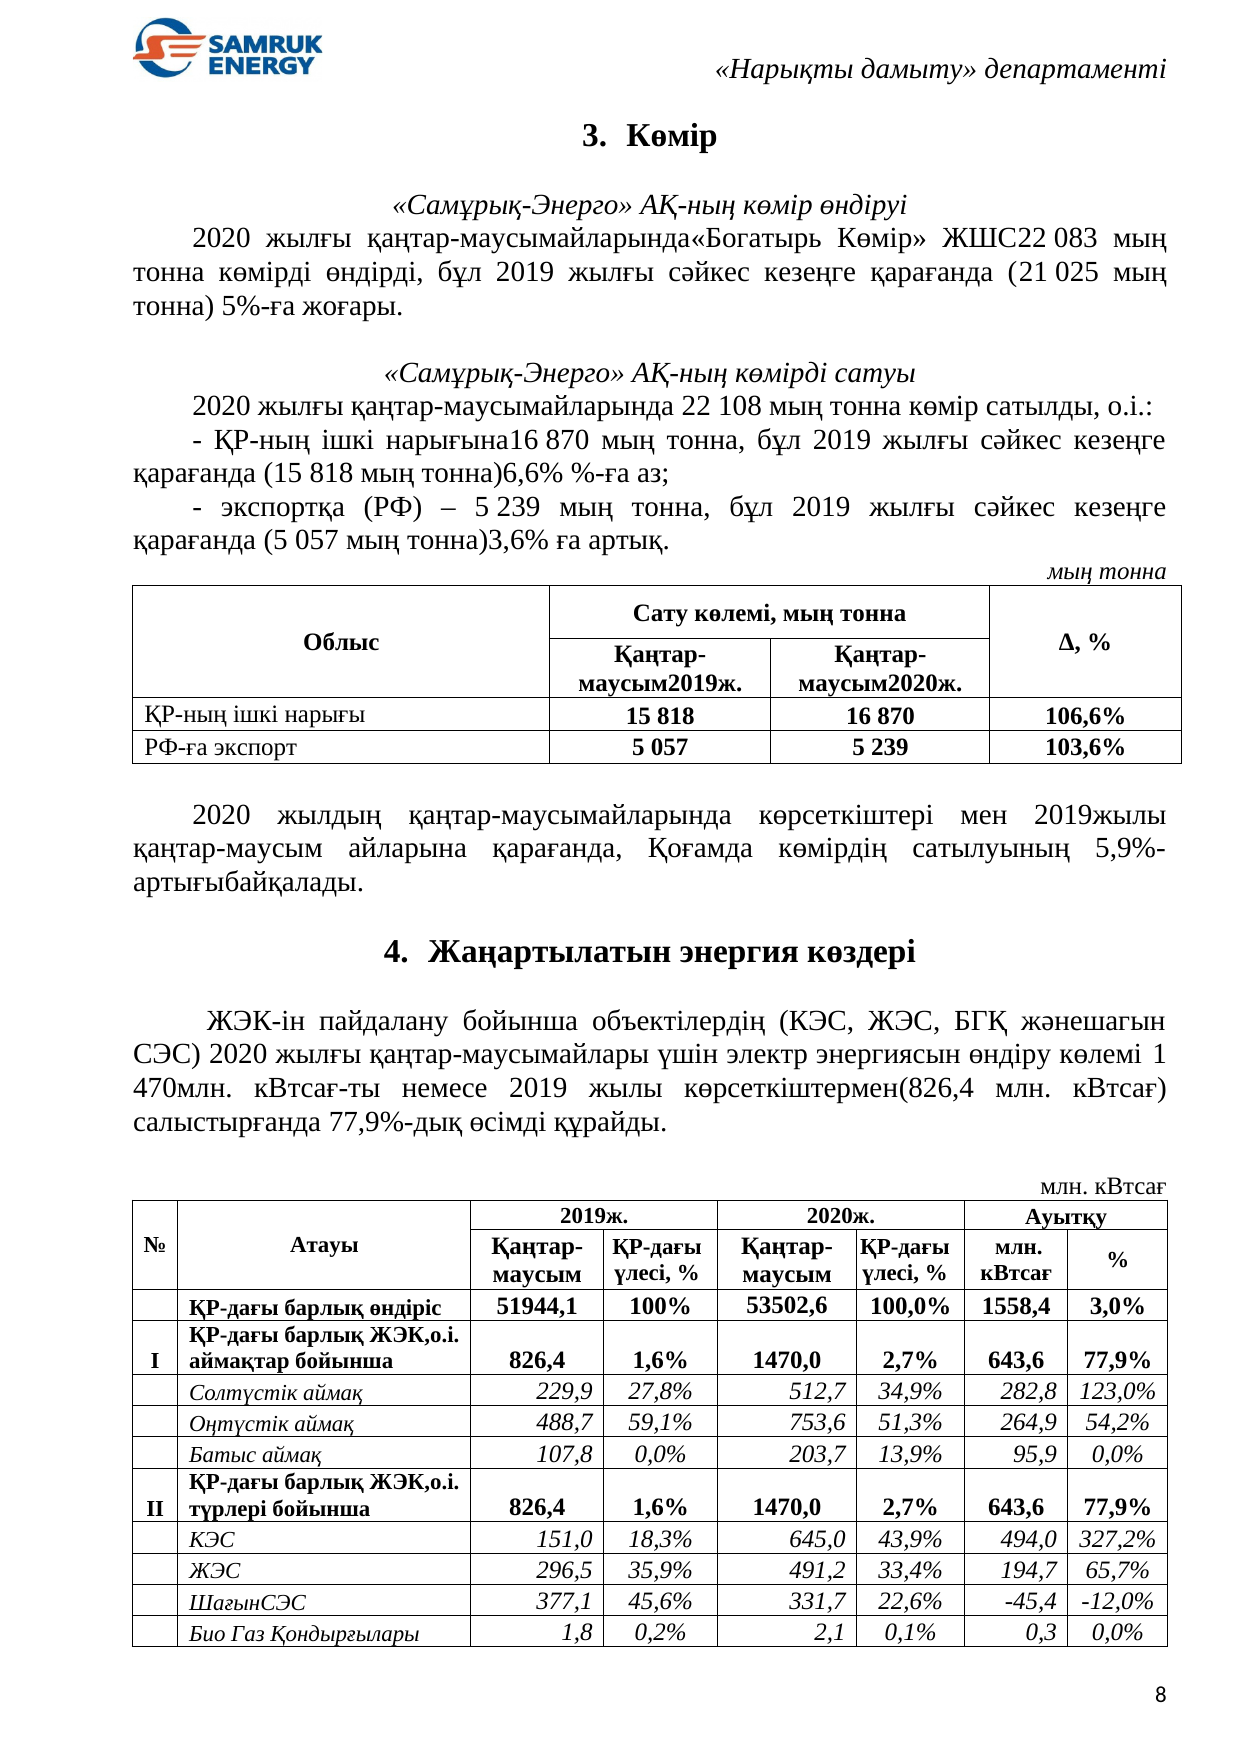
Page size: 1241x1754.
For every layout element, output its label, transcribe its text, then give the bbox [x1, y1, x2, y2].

table_cell [133, 1554, 177, 1584]
table_cell ҚР-ның ішкі нарығы [133, 698, 549, 730]
table_cell Батыс аймақ [178, 1437, 470, 1467]
table_cell ҚР-дағы үлесі, % [857, 1230, 964, 1289]
table_cell [133, 1437, 177, 1467]
table_cell 100,0% [857, 1290, 964, 1320]
subtitle Көмір [133, 115, 1167, 153]
table_cell [133, 1616, 177, 1646]
table_cell 826,4 [471, 1469, 603, 1521]
table_cell 5 057 [550, 731, 770, 762]
table_cell -12,0% [1068, 1585, 1167, 1615]
table_cell 103,6% [990, 731, 1181, 762]
table_cell 377,1 [471, 1585, 603, 1615]
table_cell млн. кВтсағ [965, 1230, 1067, 1289]
table_cell РФ-ға экспорт [133, 731, 549, 762]
table_cell 34,9% [857, 1375, 964, 1405]
table_cell ҚР-дағы үлесі, % [604, 1230, 717, 1289]
table_cell Оңтүстік аймақ [178, 1406, 470, 1436]
list 2020 жылдың қаңтар-маусымайларында көрсеткіштері мен 2019жылы қаңтар-маусым айларына қарағанда, Қоғамда көмірдің сатылуының 5,9%-артығыбайқалады. [133, 797, 1167, 898]
subtitle «Самұрық-Энерго» АҚ-ның көмір өндіруі [133, 187, 1167, 221]
table_cell 35,9% [604, 1554, 717, 1584]
table_header 2020ж. [718, 1201, 964, 1229]
table_cell % [1068, 1230, 1167, 1289]
table_cell 203,7 [718, 1437, 856, 1467]
text млн. кВтсағ [133, 1171, 1167, 1199]
picture [132, 17, 323, 82]
table_header Атауы [178, 1201, 470, 1289]
table_cell ҚР-дағы барлық өндіріс [178, 1290, 470, 1320]
table_header Ауытқу [965, 1201, 1167, 1229]
table_header Δ, % [990, 586, 1181, 697]
table_cell 59,1% [604, 1406, 717, 1436]
table_cell 229,9 [471, 1375, 603, 1405]
table_cell 0,0% [1068, 1616, 1167, 1646]
table_cell 3,0% [1068, 1290, 1167, 1320]
table_cell 33,4% [857, 1554, 964, 1584]
table_cell 106,6% [990, 698, 1181, 730]
table_cell [133, 1375, 177, 1405]
table_header Сату көлемі, мың тонна [550, 586, 989, 638]
table_cell 51944,1 [471, 1290, 603, 1320]
table_cell Солтүстік аймақ [178, 1375, 470, 1405]
table_cell ҚР-дағы барлық ЖЭК,о.і. түрлері бойынша [178, 1469, 470, 1521]
table_cell 2,7% [857, 1321, 964, 1374]
table_cell 753,6 [718, 1406, 856, 1436]
table_cell Қаңтар-маусым2019ж. [550, 639, 770, 697]
table_cell 43,9% [857, 1522, 964, 1552]
table_cell 100% [604, 1290, 717, 1320]
table_cell Қаңтар-маусым [471, 1230, 603, 1289]
table_header 2019ж. [471, 1201, 717, 1229]
table_cell 77,9% [1068, 1469, 1167, 1521]
table_cell Қаңтар-маусым [718, 1230, 856, 1289]
table_cell 107,8 [471, 1437, 603, 1467]
table_cell 18,3% [604, 1522, 717, 1552]
table_cell 95,9 [965, 1437, 1067, 1467]
table_cell II [133, 1469, 177, 1521]
table_cell 491,2 [718, 1554, 856, 1584]
table_cell 826,4 [471, 1321, 603, 1374]
table_cell 296,5 [471, 1554, 603, 1584]
list - ҚР-ның ішкі нарығына16 870 мың тонна, бұл 2019 жылғы сәйкес кезеңге қарағанда (15 818 мың тонна)6,6% %-ға аз; [133, 422, 1167, 489]
list - экспортқа (РФ) – 5 239 мың тонна, бұл 2019 жылғы сәйкес кезеңге қарағанда (5 057 мың тонна)3,6% ға артық. [133, 489, 1167, 556]
table_cell 53502,6 [718, 1290, 856, 1320]
list мың тонна [133, 556, 1167, 585]
table_cell 0,1% [857, 1616, 964, 1646]
table_cell 123,0% [1068, 1375, 1167, 1405]
table_cell 1,6% [604, 1469, 717, 1521]
table_cell 512,7 [718, 1375, 856, 1405]
table_cell 331,7 [718, 1585, 856, 1615]
table_cell 194,7 [965, 1554, 1067, 1584]
table_cell 488,7 [471, 1406, 603, 1436]
table_cell 264,9 [965, 1406, 1067, 1436]
table_header Облыс [133, 586, 549, 697]
table_cell 16 870 [771, 698, 989, 730]
table_cell 51,3% [857, 1406, 964, 1436]
table_cell ШағынСЭС [178, 1585, 470, 1615]
text ЖЭК-ін пайдалану бойынша объектілердің (КЭС, ЖЭС, БГҚ жәнешагын СЭС) 2020 жылғы қаңтар-маусымайлары үшін электр энергиясын өндіру көлемі 1 470млн. кВтсағ-ты немесе 2019 жылы көрсеткіштермен(826,4 млн. кВтсағ) салыстырғанда 77,9%-дық өсімді құрайды. [133, 1003, 1167, 1137]
table_cell 2,1 [718, 1616, 856, 1646]
table_cell ҚР-дағы барлық ЖЭК,о.і. аймақтар бойынша [178, 1321, 470, 1374]
table_cell 645,0 [718, 1522, 856, 1552]
table_cell [133, 1585, 177, 1615]
table_cell 27,8% [604, 1375, 717, 1405]
table_cell 54,2% [1068, 1406, 1167, 1436]
table_cell 5 239 [771, 731, 989, 762]
table_cell [133, 1406, 177, 1436]
table_cell 1558,4 [965, 1290, 1067, 1320]
table_cell 494,0 [965, 1522, 1067, 1552]
list 2020 жылғы қаңтар-маусымайларында«Богатырь Көмір» ЖШС22 083 мың тонна көмірді өндірді, бұл 2019 жылғы сәйкес кезеңге қарағанда (21 025 мың тонна) 5%-ға жоғары. [133, 221, 1167, 321]
table_cell 0,3 [965, 1616, 1067, 1646]
table_cell 327,2% [1068, 1522, 1167, 1552]
table_cell [133, 1522, 177, 1552]
table_cell ЖЭС [178, 1554, 470, 1584]
table_cell 77,9% [1068, 1321, 1167, 1374]
table_cell 15 818 [550, 698, 770, 730]
subtitle «Самұрық-Энерго» АҚ-ның көмірді сатуы [133, 355, 1167, 388]
table_cell 13,9% [857, 1437, 964, 1467]
table_cell [133, 1290, 177, 1320]
table_cell 1470,0 [718, 1321, 856, 1374]
list 2020 жылғы қаңтар-маусымайларында 22 108 мың тонна көмір сатылды, о.і.: [133, 388, 1167, 422]
table_cell 0,2% [604, 1616, 717, 1646]
table_cell 0,0% [604, 1437, 717, 1467]
subtitle Жаңартылатын энергия көздері [133, 931, 1167, 969]
table_cell 1,6% [604, 1321, 717, 1374]
table_header № [133, 1201, 177, 1289]
table_cell 2,7% [857, 1469, 964, 1521]
table_cell 45,6% [604, 1585, 717, 1615]
table_cell -45,4 [965, 1585, 1067, 1615]
table_cell 65,7% [1068, 1554, 1167, 1584]
table_cell 1470,0 [718, 1469, 856, 1521]
table_cell Био Газ Қондырғылары [178, 1616, 470, 1646]
table_cell 22,6% [857, 1585, 964, 1615]
table_cell I [133, 1321, 177, 1374]
table_cell 151,0 [471, 1522, 603, 1552]
table_cell 643,6 [965, 1321, 1067, 1374]
table_cell Қаңтар-маусым2020ж. [771, 639, 989, 697]
table_cell КЭС [178, 1522, 470, 1552]
table_cell 1,8 [471, 1616, 603, 1646]
table_cell 0,0% [1068, 1437, 1167, 1467]
table_cell 282,8 [965, 1375, 1067, 1405]
table_cell 643,6 [965, 1469, 1067, 1521]
